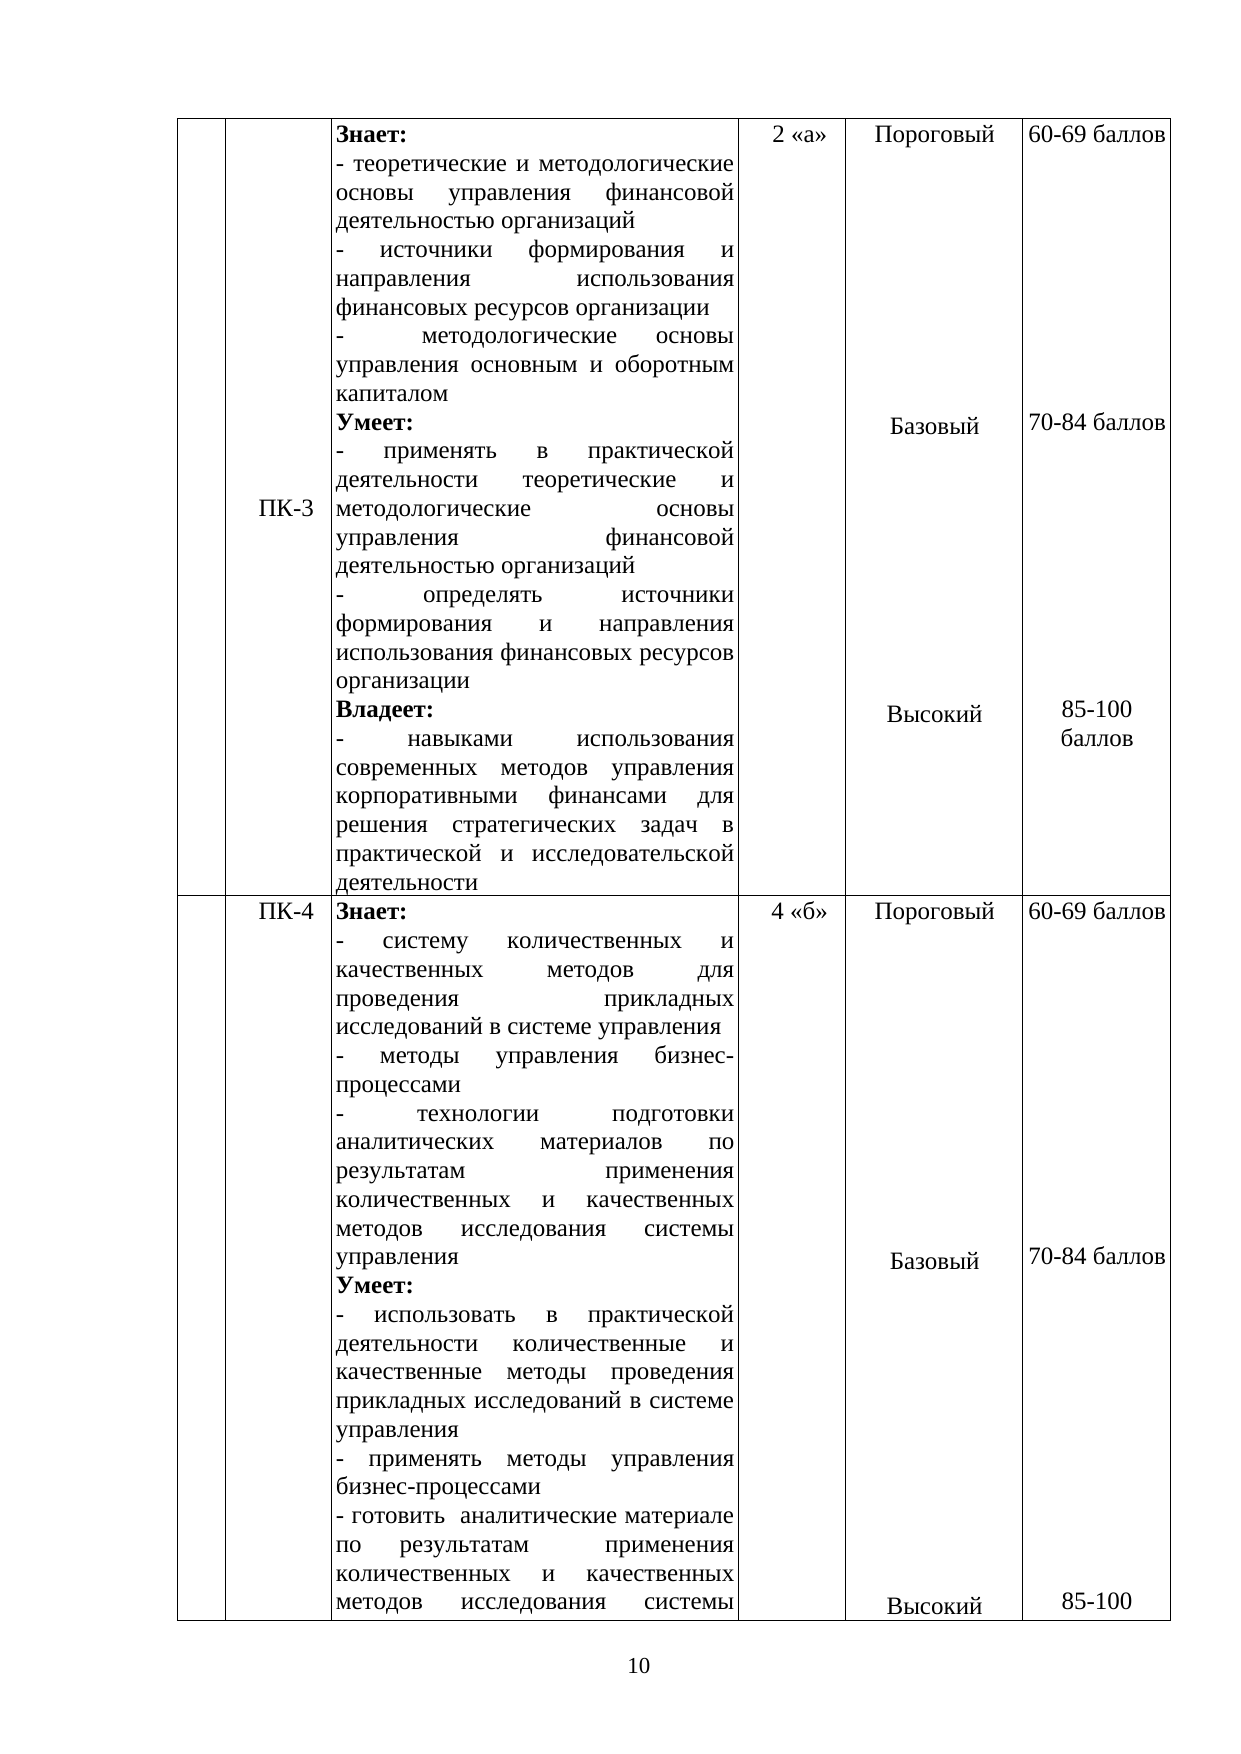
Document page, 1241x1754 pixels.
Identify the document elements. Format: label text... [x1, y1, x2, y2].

table_cell [178, 119, 225, 895]
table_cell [1023, 896, 1170, 1620]
table_cell 2 «а» [739, 119, 845, 895]
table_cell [846, 896, 1022, 1620]
table_cell ПК-3 [226, 119, 331, 895]
table_cell 4 «б» [739, 896, 845, 1620]
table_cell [332, 896, 738, 1620]
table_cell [1023, 119, 1170, 895]
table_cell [846, 119, 1022, 895]
table_cell ПК-4 [226, 896, 331, 1620]
table_cell Знает: - теоретические и методологические основы управления финансовой деятельностью организаций - источники формирования и направления использования финансовых ресурсов организации - методологические основы управления основным и оборотным капиталом Умеет: - применять в практической деятельности теоретические и методологические основы управления финансовой деятельностью организаций - определять источники формирования и направления использования финансовых ресурсов организации Владеет: - навыками использования современных методов управления корпоративными финансами для решения стратегических задач в практической и исследовательской деятельности [332, 119, 738, 895]
table_cell [178, 896, 225, 1620]
